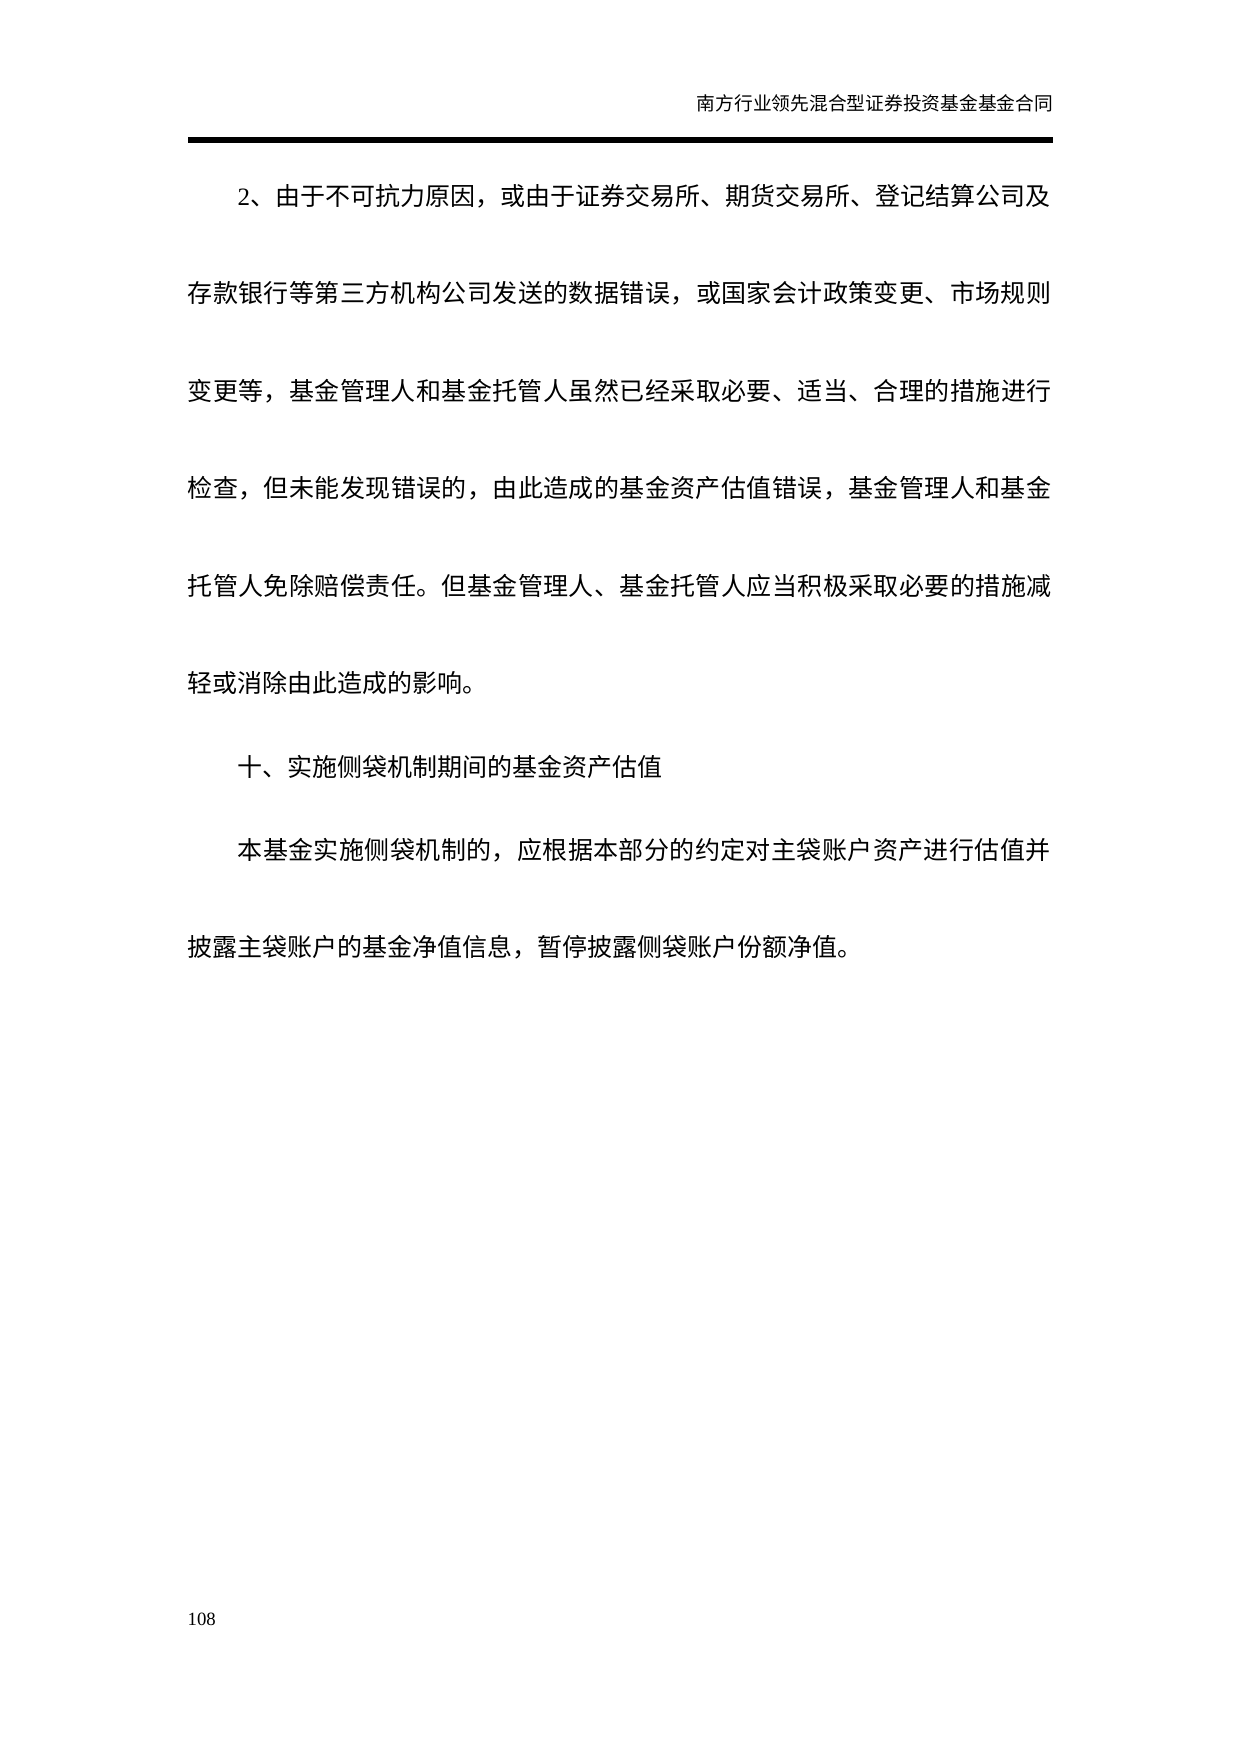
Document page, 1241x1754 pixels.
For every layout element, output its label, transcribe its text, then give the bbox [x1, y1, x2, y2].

text 本基金实施侧袋机制的，应根据本部分的约定对主袋账户资产进行估值并披露主袋账户的基金净值信息，暂停披露侧袋账户份额净值。 [187, 816, 1053, 978]
text 2、由于不可抗力原因，或由于证券交易所、期货交易所、登记结算公司及存款银行等第三方机构公司发送的数据错误，或国家会计政策变更、市场规则变更等，基金管理人和基金托管人虽然已经采取必要、适当、合理的措施进行检查，但未能发现错误的，由此造成的基金资产估值错误，基金管理人和基金托管人免除赔偿责任。但基金管理人、基金托管人应当积极采取必要的措施减轻或消除由此造成的影响。 [187, 162, 1053, 714]
text 十、实施侧袋机制期间的基金资产估值 [187, 733, 1053, 798]
